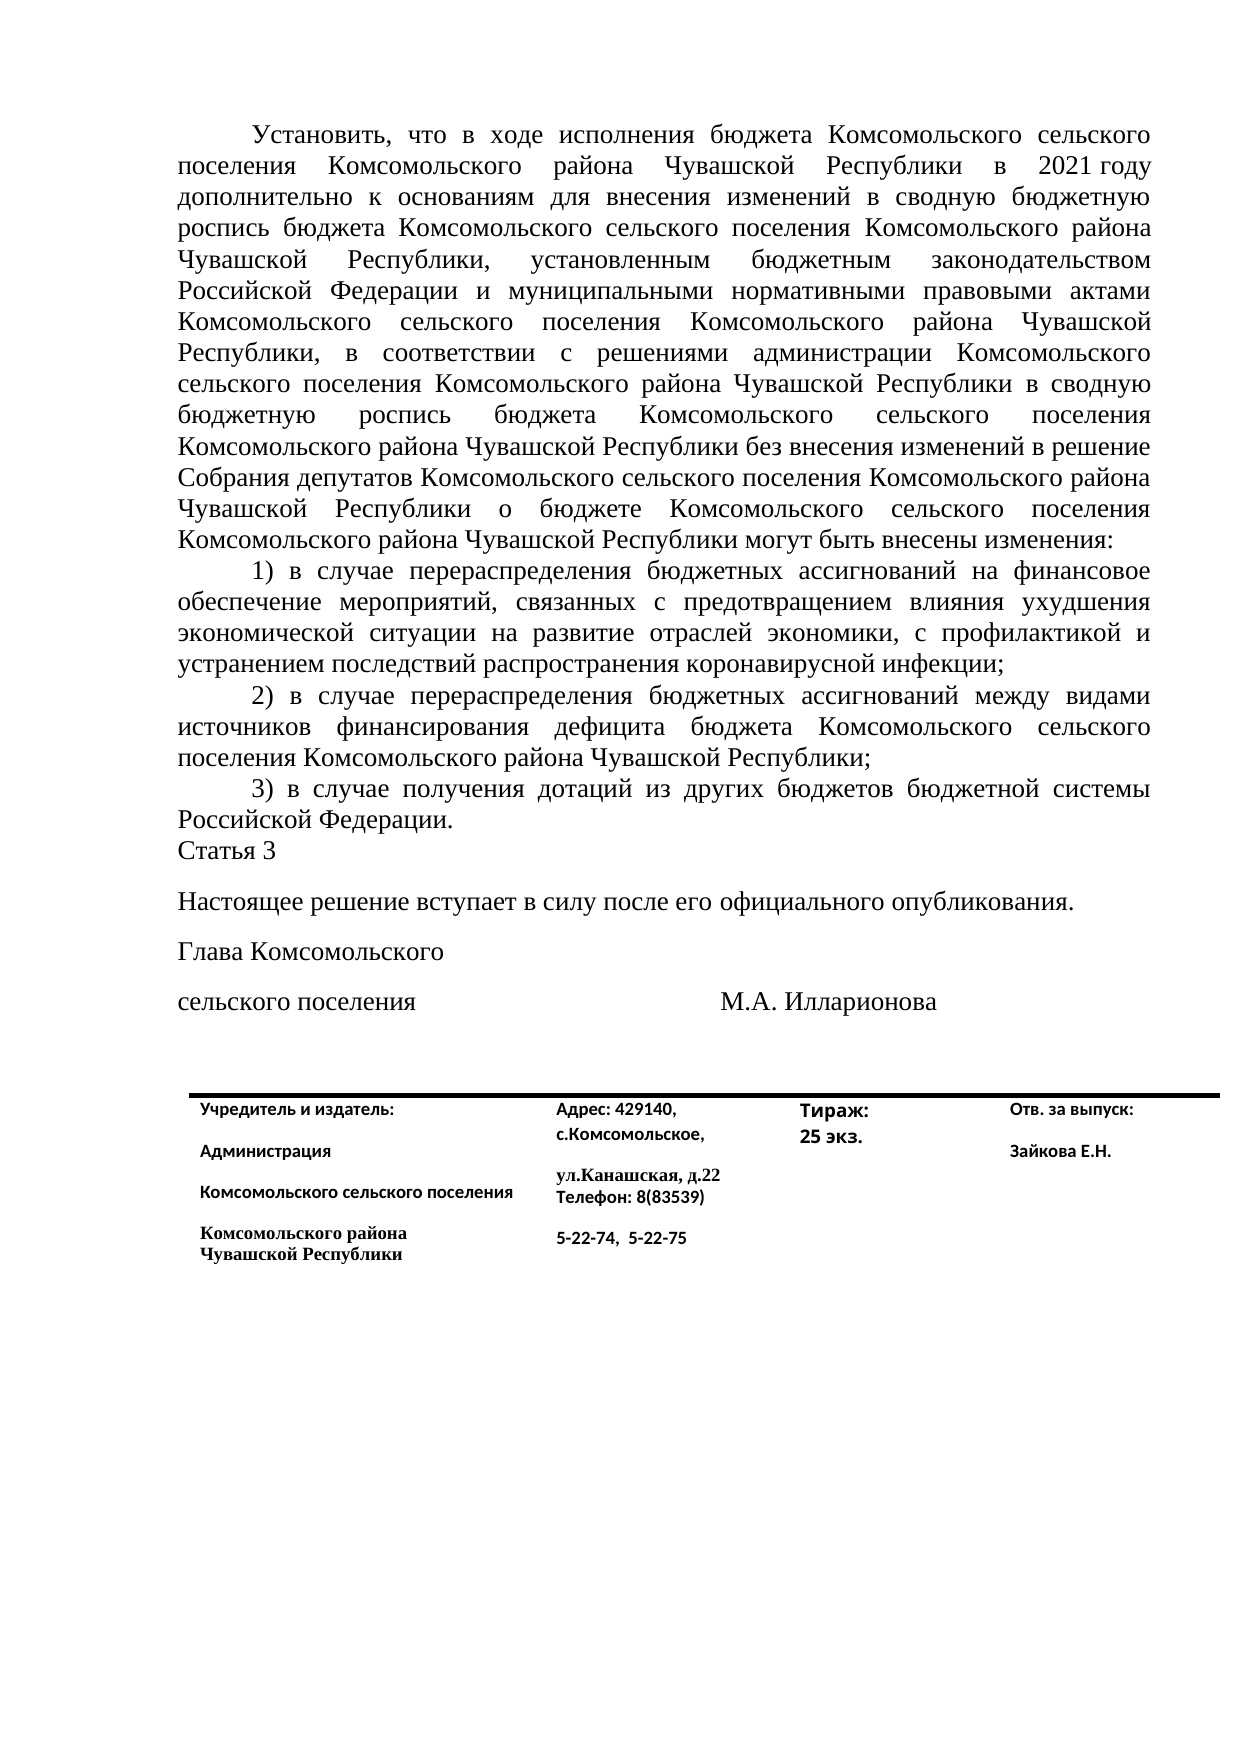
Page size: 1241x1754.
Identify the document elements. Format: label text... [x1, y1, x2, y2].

text 3) в случае получения дотаций из других бюджетов бюджетной системы Российской Федерации. [177, 772, 1152, 834]
text Установить, что в ходе исполнения бюджета Комсомольского сельского поселения Комсомольского района Чувашской Республики в 2021 году дополнительно к основаниям для внесения изменений в сводную бюджетную роспись бюджета Комсомольского сельского поселения Комсомольского района Чувашской Республики, установленным бюджетным законодательством Российской Федерации и муниципальными нормативными правовыми актами Комсомольского сельского поселения Комсомольского района Чувашской Республики, в соответствии с решениями администрации Комсомольского сельского поселения Комсомольского района Чувашской Республики в сводную бюджетную роспись бюджета Комсомольского сельского поселения Комсомольского района Чувашской Республики без внесения изменений в решение Собрания депутатов Комсомольского сельского поселения Комсомольского района Чувашской Республики о бюджете Комсомольского сельского поселения Комсомольского района Чувашской Республики могут быть внесены изменения: [177, 118, 1152, 554]
table_header Учредитель и издатель: Администрация Комсомольского сельского поселения Комсомольского района Чувашской Республики [189, 1098, 545, 1268]
text Настоящее решение вступает в силу после его официального опубликования. [177, 885, 1152, 916]
text 2) в случае перераспределения бюджетных ассигнований между видами источников финансирования дефицита бюджета Комсомольского сельского поселения Комсомольского района Чувашской Республики; [177, 679, 1152, 772]
text Глава Комсомольского [177, 935, 1152, 966]
table_header Отв. за выпуск: Зайкова Е.Н. [995, 1098, 1220, 1268]
table_header Тираж: 25 экз. [788, 1098, 994, 1268]
table_header Адрес: 429140, с.Комсомольское, ул.Канашская, д.22 Телефон: 8(83539) 5-22-74, 5-22-75 [545, 1098, 788, 1268]
text 1) в случае перераспределения бюджетных ассигнований на финансовое обеспечение мероприятий, связанных с предотвращением влияния ухудшения экономической ситуации на развитие отраслей экономики, с профилактикой и устранением последствий распространения коронавирусной инфекции; [177, 554, 1152, 679]
text сельского поселения М.А. Илларионова [177, 985, 1152, 1016]
text Статья 3 [177, 834, 1152, 866]
